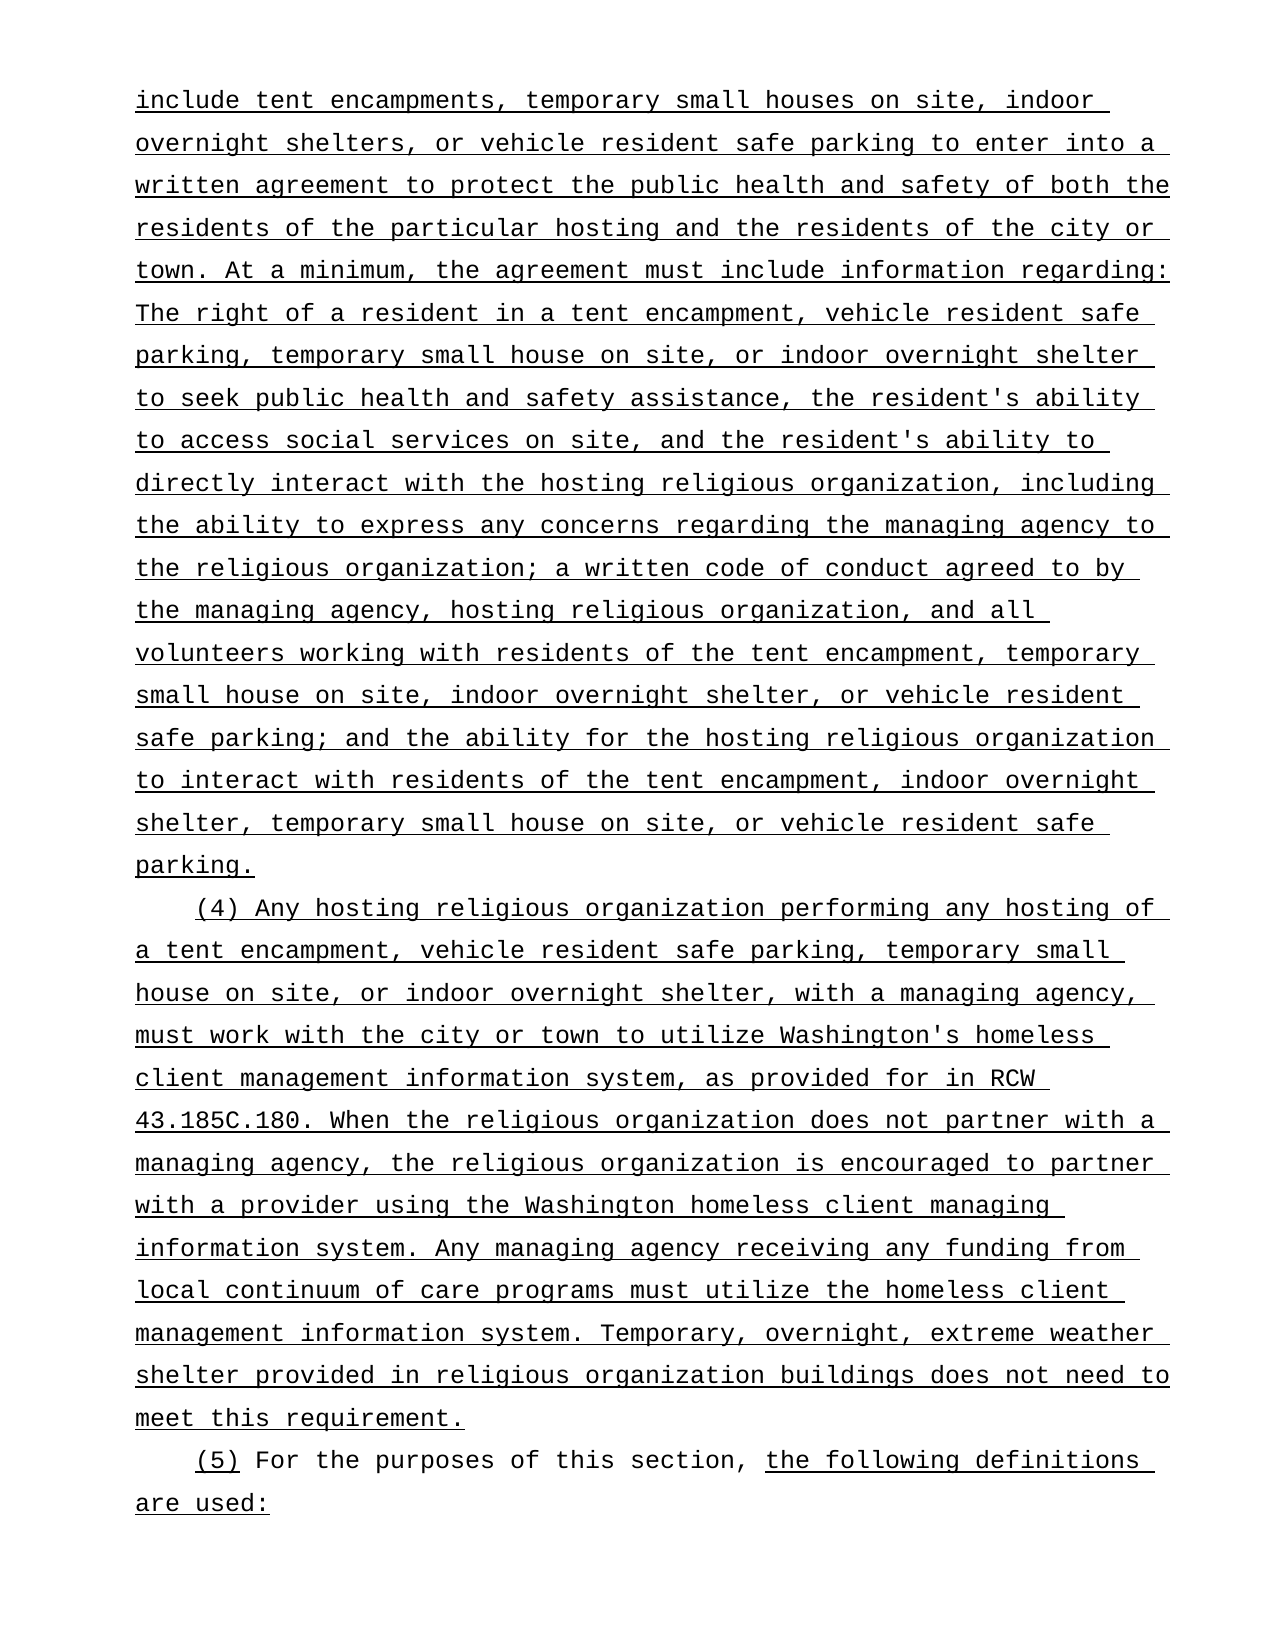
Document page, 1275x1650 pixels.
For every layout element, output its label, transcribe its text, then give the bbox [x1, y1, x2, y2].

text (5) For the purposes of this section, the following definitions are used: [135, 1435, 1170, 1520]
text (4) Any hosting religious organization performing any hosting of a tent encampment, vehicle resident safe parking, temporary small house on site, or indoor overnight shelter, with a managing agency, must work with the city or town to utilize Washington's homeless client management information system, as provided for in RCW 43.185C.180. When the religious organization does not partner with a managing agency, the religious organization is encouraged to partner with a provider using the Washington homeless client managing information system. Any managing agency receiving any funding from local continuum of care programs must utilize the homeless client management information system. Temporary, overnight, extreme weather shelter provided in religious organization buildings does not need to meet this requirement. [135, 882, 1170, 1131]
text (4) Any hosting religious organization performing any hosting of a tent encampment, vehicle resident safe parking, temporary small house on site, or indoor overnight shelter, with a managing agency, must work with the city or town to utilize Washington's homeless client management information system, as provided for in RCW 43.185C.180. When the religious organization does not partner with a managing agency, the religious organization is encouraged to partner with a provider using the Washington homeless client managing information system. Any managing agency receiving any funding from local continuum of care programs must utilize the homeless client management information system. Temporary, overnight, extreme weather shelter provided in religious organization buildings does not need to meet this requirement. [135, 1175, 1170, 1344]
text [135, 75, 1170, 154]
